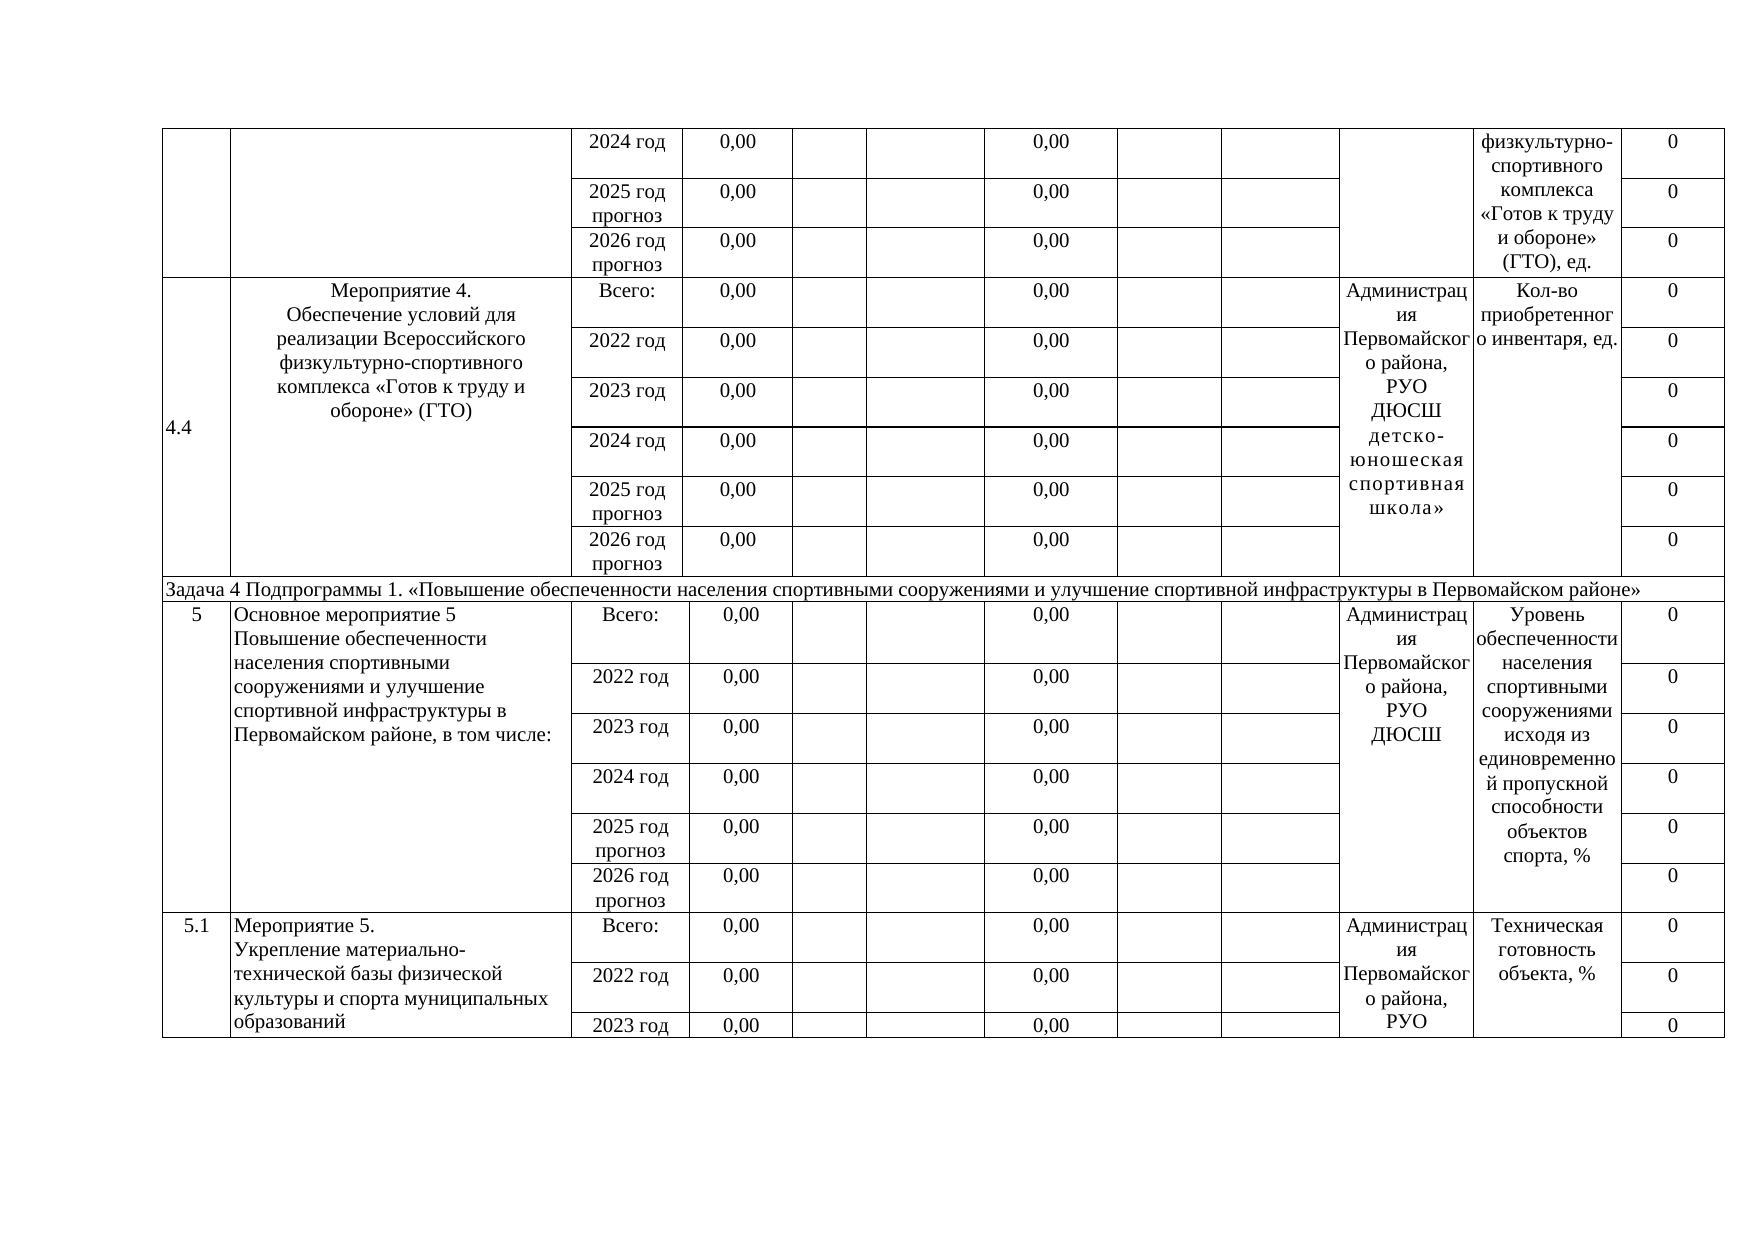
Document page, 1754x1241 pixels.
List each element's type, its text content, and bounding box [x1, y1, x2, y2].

table_cell 0 [1622, 913, 1724, 962]
table_cell 0 [1622, 602, 1724, 663]
table_cell [793, 527, 866, 576]
table_cell [1118, 378, 1221, 426]
table_cell 2024 год [572, 428, 682, 476]
table_cell Уровень обеспеченности населения спортивными сооружениями исходя из единовременной пропускной способности объектов спорта, % [1474, 602, 1621, 912]
table_cell [1222, 913, 1339, 962]
table_cell [867, 864, 984, 912]
table_cell [867, 228, 984, 277]
table_cell 0,00 [985, 179, 1117, 227]
table_cell 0,00 [690, 714, 792, 763]
table_cell Всего: [572, 602, 689, 663]
table_cell [1222, 764, 1339, 813]
table_cell 0,00 [683, 527, 792, 576]
table_cell 0 [1622, 764, 1724, 813]
table_cell 2022 год [572, 963, 689, 1012]
table_cell [1222, 328, 1339, 377]
table_cell [1118, 428, 1221, 476]
table_cell 0,00 [690, 963, 792, 1012]
table_cell [1118, 602, 1221, 663]
table_cell Техническая готовность объекта, % [1474, 913, 1621, 1037]
table_cell [867, 814, 984, 862]
table_cell [793, 913, 866, 962]
table_cell [1118, 328, 1221, 377]
table_cell [793, 764, 866, 813]
table_cell 2025 год прогноз [572, 477, 682, 526]
table_cell [1222, 1013, 1339, 1037]
table_cell [1118, 864, 1221, 912]
table_cell [1222, 814, 1339, 862]
table_cell [1118, 527, 1221, 576]
table_cell 0,00 [683, 228, 792, 277]
table_cell [867, 378, 984, 426]
table_cell [867, 129, 984, 177]
table_cell Администрация Первомайского района, РУО ДЮСШ [1340, 602, 1473, 912]
table_cell 5.1 [163, 913, 230, 1037]
table_cell 0,00 [985, 764, 1117, 813]
table_cell 2026 год прогноз [572, 527, 682, 576]
table_cell 0,00 [985, 714, 1117, 763]
table_cell 0,00 [690, 664, 792, 713]
table_cell [793, 1013, 866, 1037]
table_cell 0 [1622, 1013, 1724, 1037]
table_cell 0 [1622, 278, 1724, 327]
table_cell [1118, 1013, 1221, 1037]
table_cell 0,00 [985, 228, 1117, 277]
table_cell [867, 714, 984, 763]
table_cell [1222, 602, 1339, 663]
table_cell 0 [1622, 378, 1724, 426]
table_cell [793, 129, 866, 177]
table_cell [793, 864, 866, 912]
table_cell 0,00 [985, 864, 1117, 912]
table_cell 0,00 [985, 278, 1117, 327]
table_cell 0,00 [683, 428, 792, 476]
table_cell [1118, 764, 1221, 813]
table_cell 0,00 [985, 129, 1117, 177]
table_cell [1222, 278, 1339, 327]
table_cell [867, 602, 984, 663]
table_cell [1222, 129, 1339, 177]
table_cell [1222, 664, 1339, 713]
table_cell 0 [1622, 714, 1724, 763]
table_cell [1222, 864, 1339, 912]
table_cell [1222, 477, 1339, 526]
table_cell 0,00 [690, 602, 792, 663]
table_cell 0,00 [985, 963, 1117, 1012]
table_cell 0 [1622, 129, 1724, 177]
table_cell 0,00 [985, 602, 1117, 663]
table_cell 0,00 [683, 179, 792, 227]
table_cell 0,00 [683, 477, 792, 526]
table_cell [1118, 963, 1221, 1012]
table_cell [793, 328, 866, 377]
table_cell [1222, 228, 1339, 277]
table_cell 2023 год [572, 714, 689, 763]
table_cell [793, 714, 866, 763]
table_cell 0,00 [985, 378, 1117, 426]
table_cell [793, 378, 866, 426]
table_cell [1222, 378, 1339, 426]
table_cell 2024 год [572, 129, 682, 177]
table_cell [1222, 527, 1339, 576]
table_cell 0 [1622, 179, 1724, 227]
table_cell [1340, 913, 1473, 1037]
table_cell 2024 год [572, 764, 689, 813]
table_cell 0 [1622, 963, 1724, 1012]
table_cell [793, 179, 866, 227]
table_cell [793, 602, 866, 663]
table_cell 0 [1622, 864, 1724, 912]
table_cell Мероприятие 5. Укрепление материально-технической базы физической культуры и спорта муниципальных образований [231, 913, 571, 1037]
table_cell 0,00 [985, 913, 1117, 962]
table_cell 0,00 [683, 328, 792, 377]
table_cell [867, 963, 984, 1012]
table_cell [1118, 664, 1221, 713]
table_cell 0,00 [690, 864, 792, 912]
table_cell 0 [1622, 477, 1724, 526]
table_cell 2026 год прогноз [572, 864, 689, 912]
table_cell 0,00 [985, 527, 1117, 576]
table_cell Задача 4 Подпрограммы 1. «Повышение обеспеченности населения спортивными сооружениями и улучшение спортивной инфраструктуры в Первомайском районе» [163, 577, 1724, 601]
table_cell [867, 179, 984, 227]
table_cell [867, 477, 984, 526]
table_cell 2025 год прогноз [572, 179, 682, 227]
table_cell 0 [1622, 664, 1724, 713]
table_cell [1222, 179, 1339, 227]
table_cell 0,00 [690, 764, 792, 813]
table_cell 2022 год [572, 328, 682, 377]
table_cell 0,00 [985, 477, 1117, 526]
table_cell Мероприятие 4. Обеспечение условий для реализации Всероссийского физкультурно-спортивного комплекса «Готов к труду и обороне» (ГТО) [231, 278, 571, 576]
table_cell [1118, 228, 1221, 277]
table_cell [867, 913, 984, 962]
table_cell Всего: [572, 278, 682, 327]
table_cell 0 [1622, 328, 1724, 377]
table_cell 2026 год прогноз [572, 228, 682, 277]
table_cell [867, 278, 984, 327]
table_cell Администрация Первомайского района, РУО ДЮСШ детско-юношеская спортивная школа» [1340, 278, 1473, 576]
table_cell [867, 428, 984, 476]
table_cell [1118, 278, 1221, 327]
table_cell 2023 год [572, 378, 682, 426]
table_cell [867, 764, 984, 813]
table_cell [793, 814, 866, 862]
table_cell 4.4 [163, 278, 230, 576]
table_cell [1118, 814, 1221, 862]
table_cell 2023 год [572, 1013, 689, 1037]
table_cell 2025 год прогноз [572, 814, 689, 862]
table_cell [793, 228, 866, 277]
table_cell 0 [1622, 228, 1724, 277]
table_cell 0,00 [985, 428, 1117, 476]
table_cell [1222, 963, 1339, 1012]
table_cell 0 [1622, 527, 1724, 576]
table_cell [867, 664, 984, 713]
table_cell [867, 328, 984, 377]
table_cell [1118, 129, 1221, 177]
table_cell [1222, 714, 1339, 763]
table_cell [793, 428, 866, 476]
table_cell [1118, 179, 1221, 227]
table_cell 0,00 [985, 664, 1117, 713]
table_cell 2022 год [572, 664, 689, 713]
table_cell [793, 477, 866, 526]
table_cell 0,00 [985, 328, 1117, 377]
table_cell [1222, 428, 1339, 476]
table_cell Основное мероприятие 5 Повышение обеспеченности населения спортивными сооружениями и улучшение спортивной инфраструктуры в Первомайском районе, в том числе: [231, 602, 571, 912]
table_cell 0,00 [683, 129, 792, 177]
table_cell 0,00 [985, 1013, 1117, 1037]
table_cell [1118, 714, 1221, 763]
table_cell 0,00 [690, 814, 792, 862]
table_cell 0 [1622, 428, 1724, 476]
table_cell 0,00 [690, 1013, 792, 1037]
table_cell [1118, 477, 1221, 526]
table_cell 0,00 [683, 378, 792, 426]
table_cell Кол-во приобретенного инвентаря, ед. [1474, 278, 1621, 576]
table_cell 0 [1622, 814, 1724, 862]
table_cell [867, 527, 984, 576]
table_cell 0,00 [690, 913, 792, 962]
table_cell [793, 664, 866, 713]
table_cell [1118, 913, 1221, 962]
table_cell [793, 963, 866, 1012]
table_cell [867, 1013, 984, 1037]
table_cell Всего: [572, 913, 689, 962]
table_cell [793, 278, 866, 327]
table_cell 0,00 [985, 814, 1117, 862]
table_cell 5 [163, 602, 230, 912]
table_cell 0,00 [683, 278, 792, 327]
